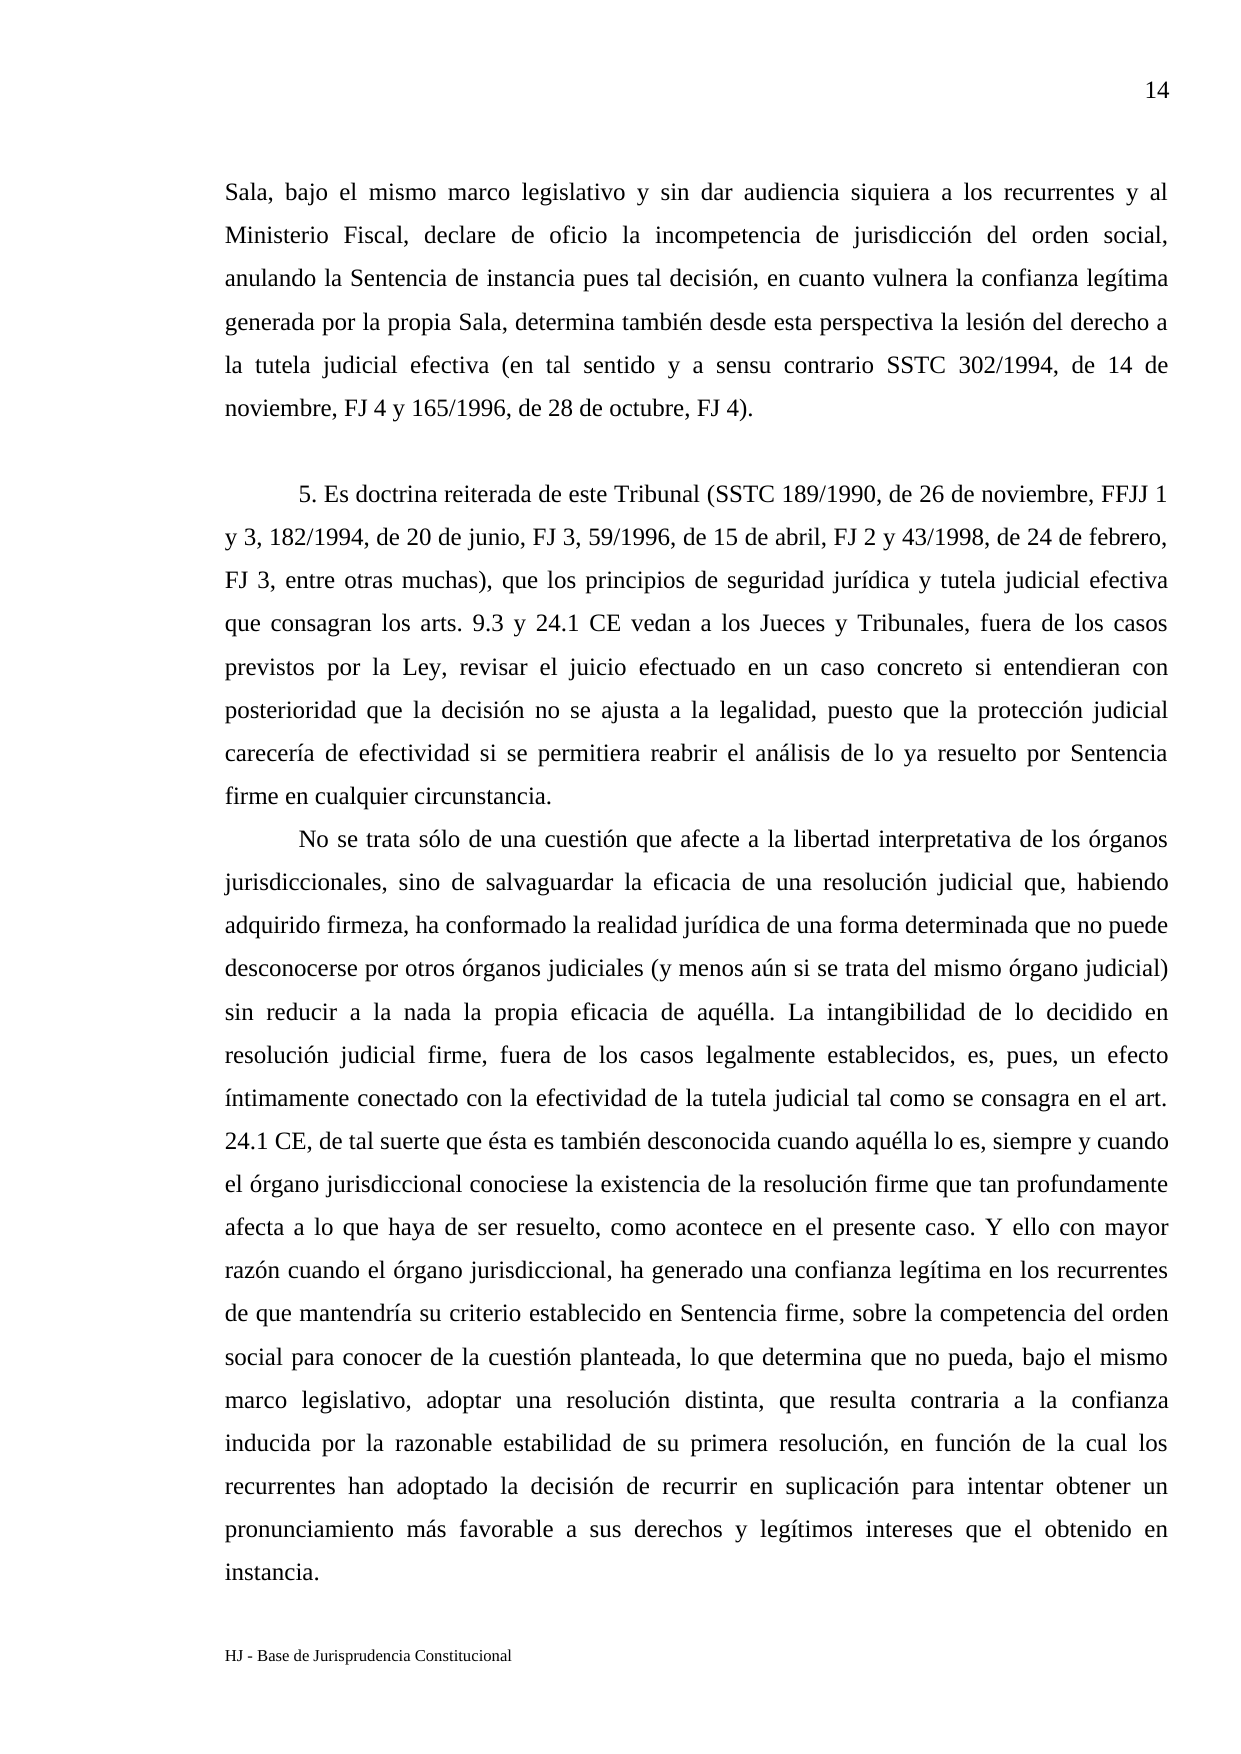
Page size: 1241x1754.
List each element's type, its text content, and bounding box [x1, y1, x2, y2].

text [224, 177, 1169, 422]
text No se trata sólo de una cuestión que afecte a la libertad interpretativa de los órganos jurisdiccionales, sino de salvaguardar la eficacia de una resolución judicial que, habiendo adquirido firmeza, ha conformado la realidad jurídica de una forma determinada que no puede desconocerse por otros órganos judiciales (y menos aún si se trata del mismo órgano judicial) sin reducir a la nada la propia eficacia de aquélla. La intangibilidad de lo decidido en resolución judicial firme, fuera de los casos legalmente establecidos, es, pues, un efecto íntimamente conectado con la efectividad de la tutela judicial tal como se consagra en el art. 24.1 CE, de tal suerte que ésta es también desconocida cuando aquélla lo es, siempre y cuando el órgano jurisdiccional conociese la existencia de la resolución firme que tan profundamente afecta a lo que haya de ser resuelto, como acontece en el presente caso. Y ello con mayor razón cuando el órgano jurisdiccional, ha generado una confianza legítima en los recurrentes de que mantendría su criterio establecido en Sentencia firme, sobre la competencia del orden social para conocer de la cuestión planteada, lo que determina que no pueda, bajo el mismo marco legislativo, adoptar una resolución distinta, que resulta contraria a la confianza inducida por la razonable estabilidad de su primera resolución, en función de la cual los recurrentes han adoptado la decisión de recurrir en suplicación para intentar obtener un pronunciamiento más favorable a sus derechos y legítimos intereses que el obtenido en instancia. [224, 824, 1169, 1586]
text 5. Es doctrina reiterada de este Tribunal (SSTC 189/1990, de 26 de noviembre, FFJJ 1 y 3, 182/1994, de 20 de junio, FJ 3, 59/1996, de 15 de abril, FJ 2 y 43/1998, de 24 de febrero, FJ 3, entre otras muchas), que los principios de seguridad jurídica y tutela judicial efectiva que consagran los arts. 9.3 y 24.1 CE vedan a los Jueces y Tribunales, fuera de los casos previstos por la Ley, revisar el juicio efectuado en un caso concreto si entendieran con posterioridad que la decisión no se ajusta a la legalidad, puesto que la protección judicial carecería de efectividad si se permitiera reabrir el análisis de lo ya resuelto por Sentencia firme en cualquier circunstancia. [224, 479, 1169, 810]
